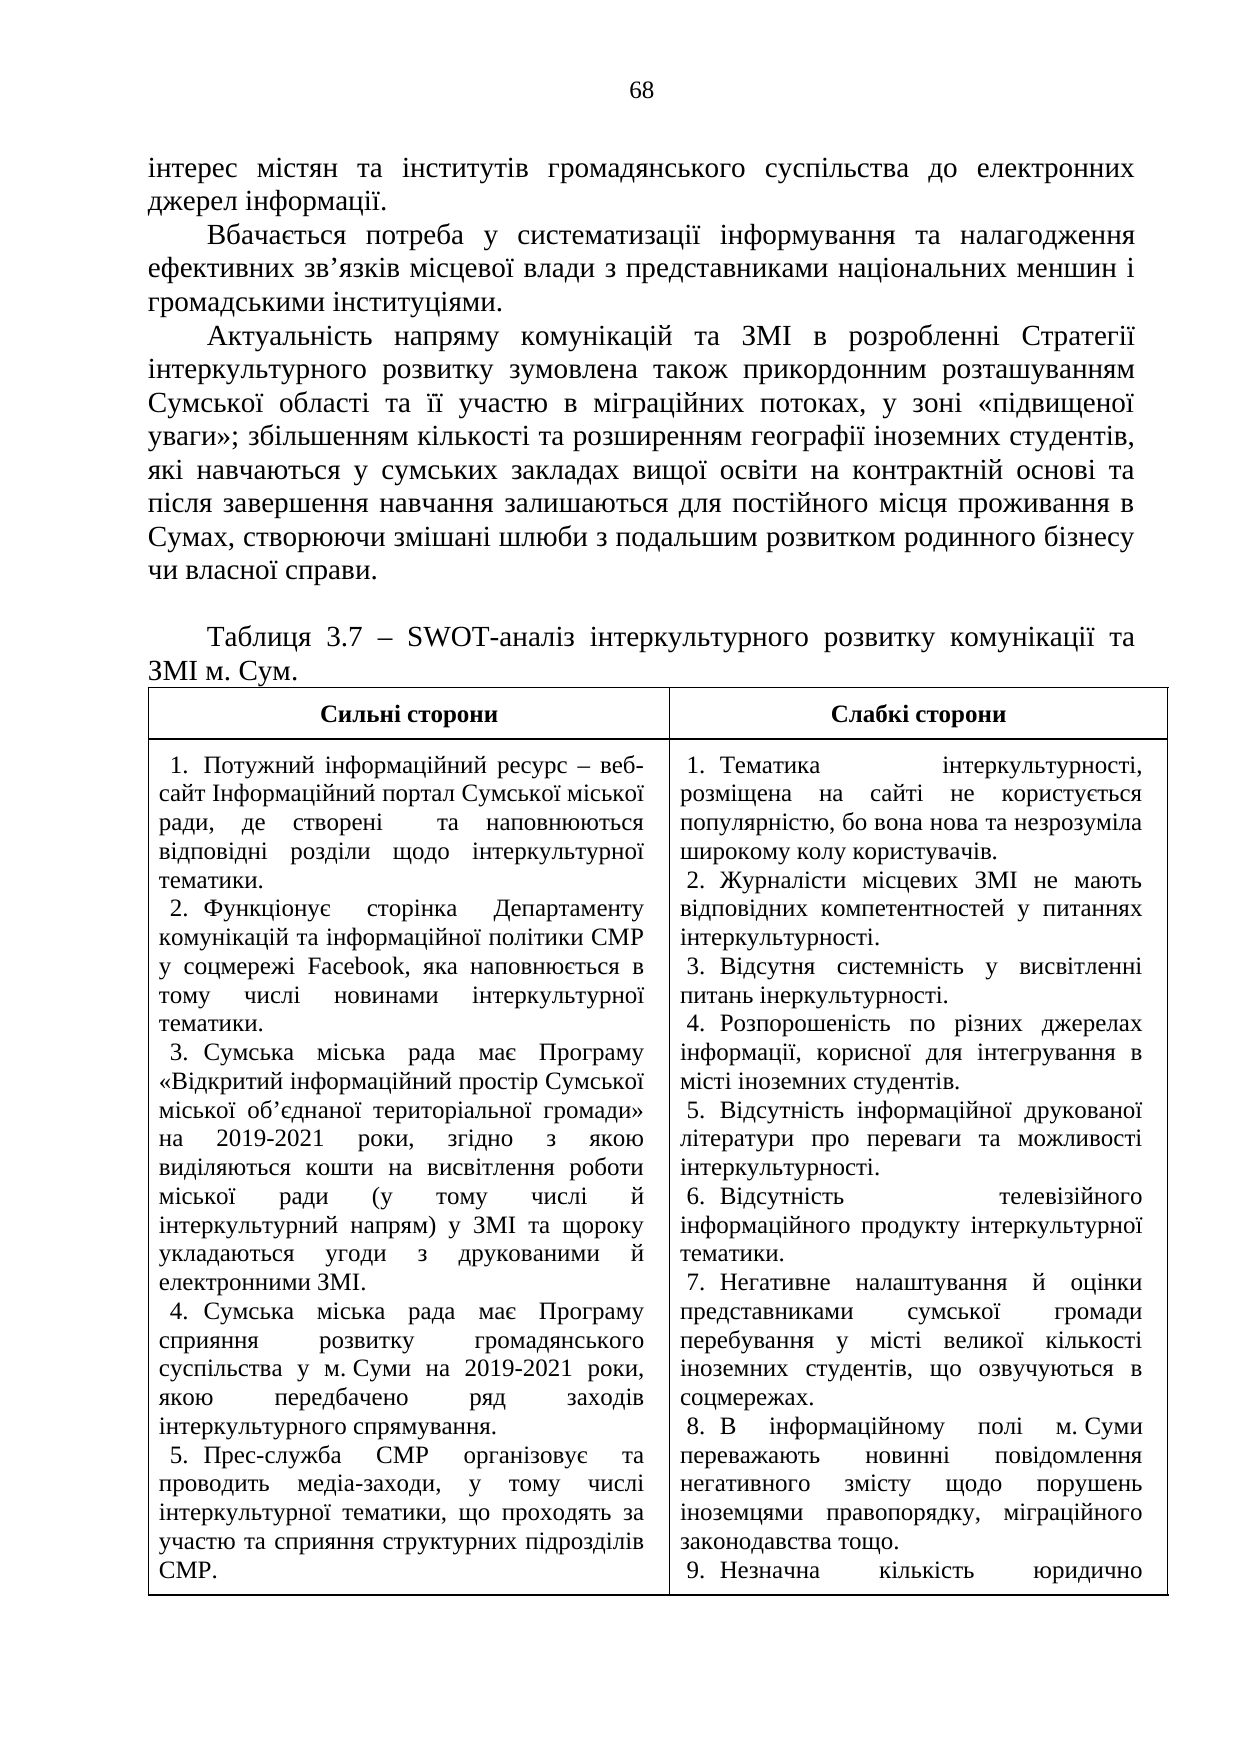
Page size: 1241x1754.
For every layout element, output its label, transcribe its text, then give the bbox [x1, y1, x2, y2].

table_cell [149, 740, 669, 1594]
table_header Сильні сторони [149, 688, 669, 738]
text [148, 150, 1136, 217]
table_header Слабкі сторони [670, 688, 1167, 738]
text Таблиця 3.7 – SWOT-аналіз інтеркультурного розвитку комунікації та ЗМІ м. Сум. [148, 619, 1136, 687]
text Актуальність напряму комунікацій та ЗМІ в розробленні Стратегії інтеркультурного розвитку зумовлена також прикордонним розташуванням Сумської області та її участю в міграційних потоках, у зоні «підвищеної уваги»; збільшенням кількості та розширенням географії іноземних студентів, які навчаються у сумських закладах вищої освіти на контрактній основі та після завершення навчання залишаються для постійного місця проживання в Сумах, створюючи змішані шлюби з подальшим розвитком родинного бізнесу чи власної справи. [148, 318, 1136, 586]
text Вбачається потреба у систематизації інформування та налагодження ефективних зв’язків місцевої влади з представниками національних меншин і громадськими інституціями. [148, 217, 1136, 318]
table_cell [670, 740, 1167, 1594]
